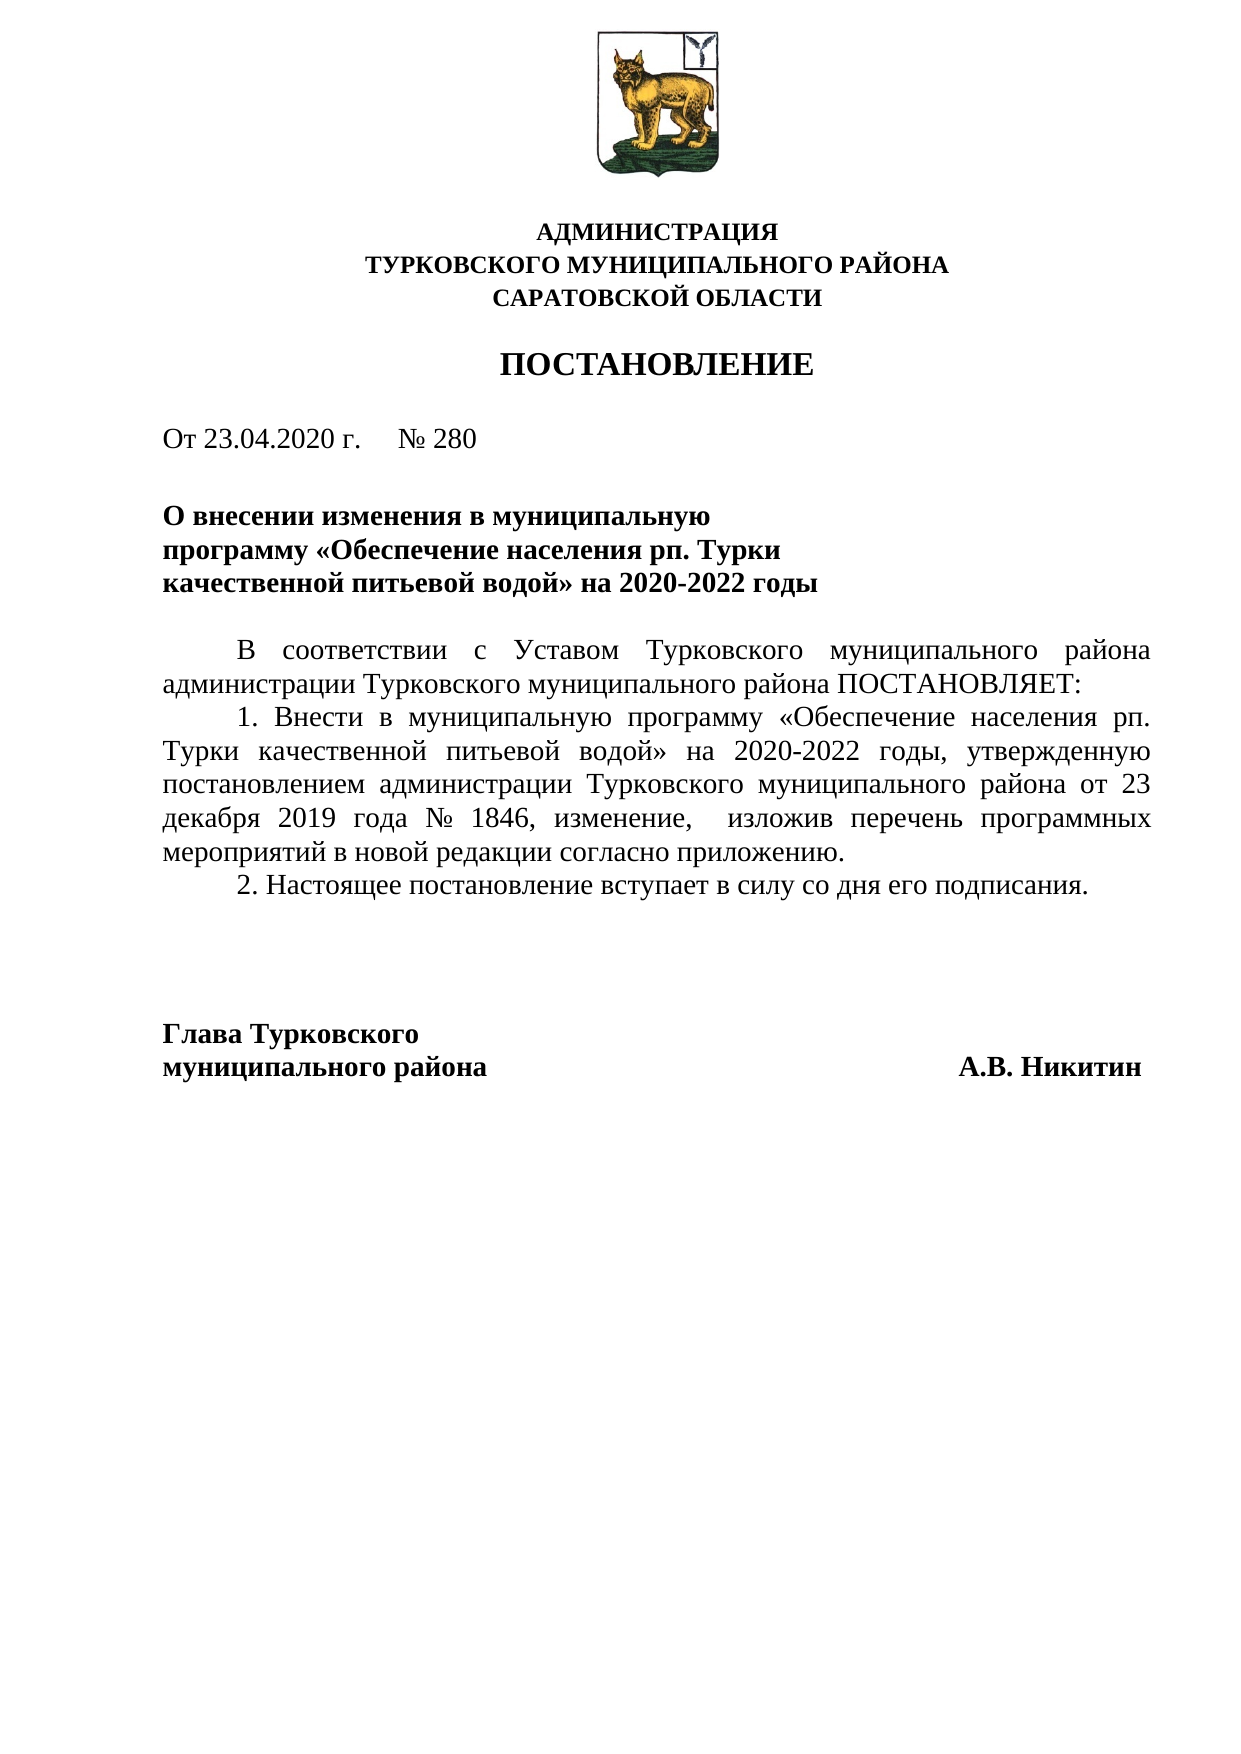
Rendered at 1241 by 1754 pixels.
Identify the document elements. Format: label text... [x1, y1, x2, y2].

text 1. Внести в муниципальную программу «Обеспечение населения рп. Турки качественной питьевой водой» на 2020-2022 годы, утвержденную постановлением администрации Турковского муниципального района от 23 декабря 2019 года № 1846, изменение, изложив перечень программных мероприятий в новой редакции согласно приложению. [162, 699, 1152, 867]
text CАРАТОВСКОЙ ОБЛАСТИ [162, 283, 1152, 312]
text От 23.04.2020 г. № 280 [162, 421, 1152, 455]
text 2. Настоящее постановление вступает в силу со дня его подписания. [162, 867, 1152, 901]
text ПОСТАНОВЛЕНИЕ [162, 344, 1152, 383]
text АДМИНИСТРАЦИЯ [162, 217, 1152, 246]
text программу «Обеспечение населения рп. Турки [162, 532, 1152, 565]
text муниципального района А.В. Никитин [162, 1049, 1152, 1083]
picture [594, 29, 720, 180]
text О внесении изменения в муниципальную [162, 498, 1152, 532]
text качественной питьевой водой» на 2020-2022 годы [162, 565, 1152, 599]
text Глава Турковского [162, 1016, 1152, 1049]
text ТУРКОВСКОГО МУНИЦИПАЛЬНОГО РАЙОНА [162, 250, 1152, 278]
text В соответствии с Уставом Турковского муниципального района администрации Турковского муниципального района ПОСТАНОВЛЯЕТ: [162, 632, 1152, 699]
